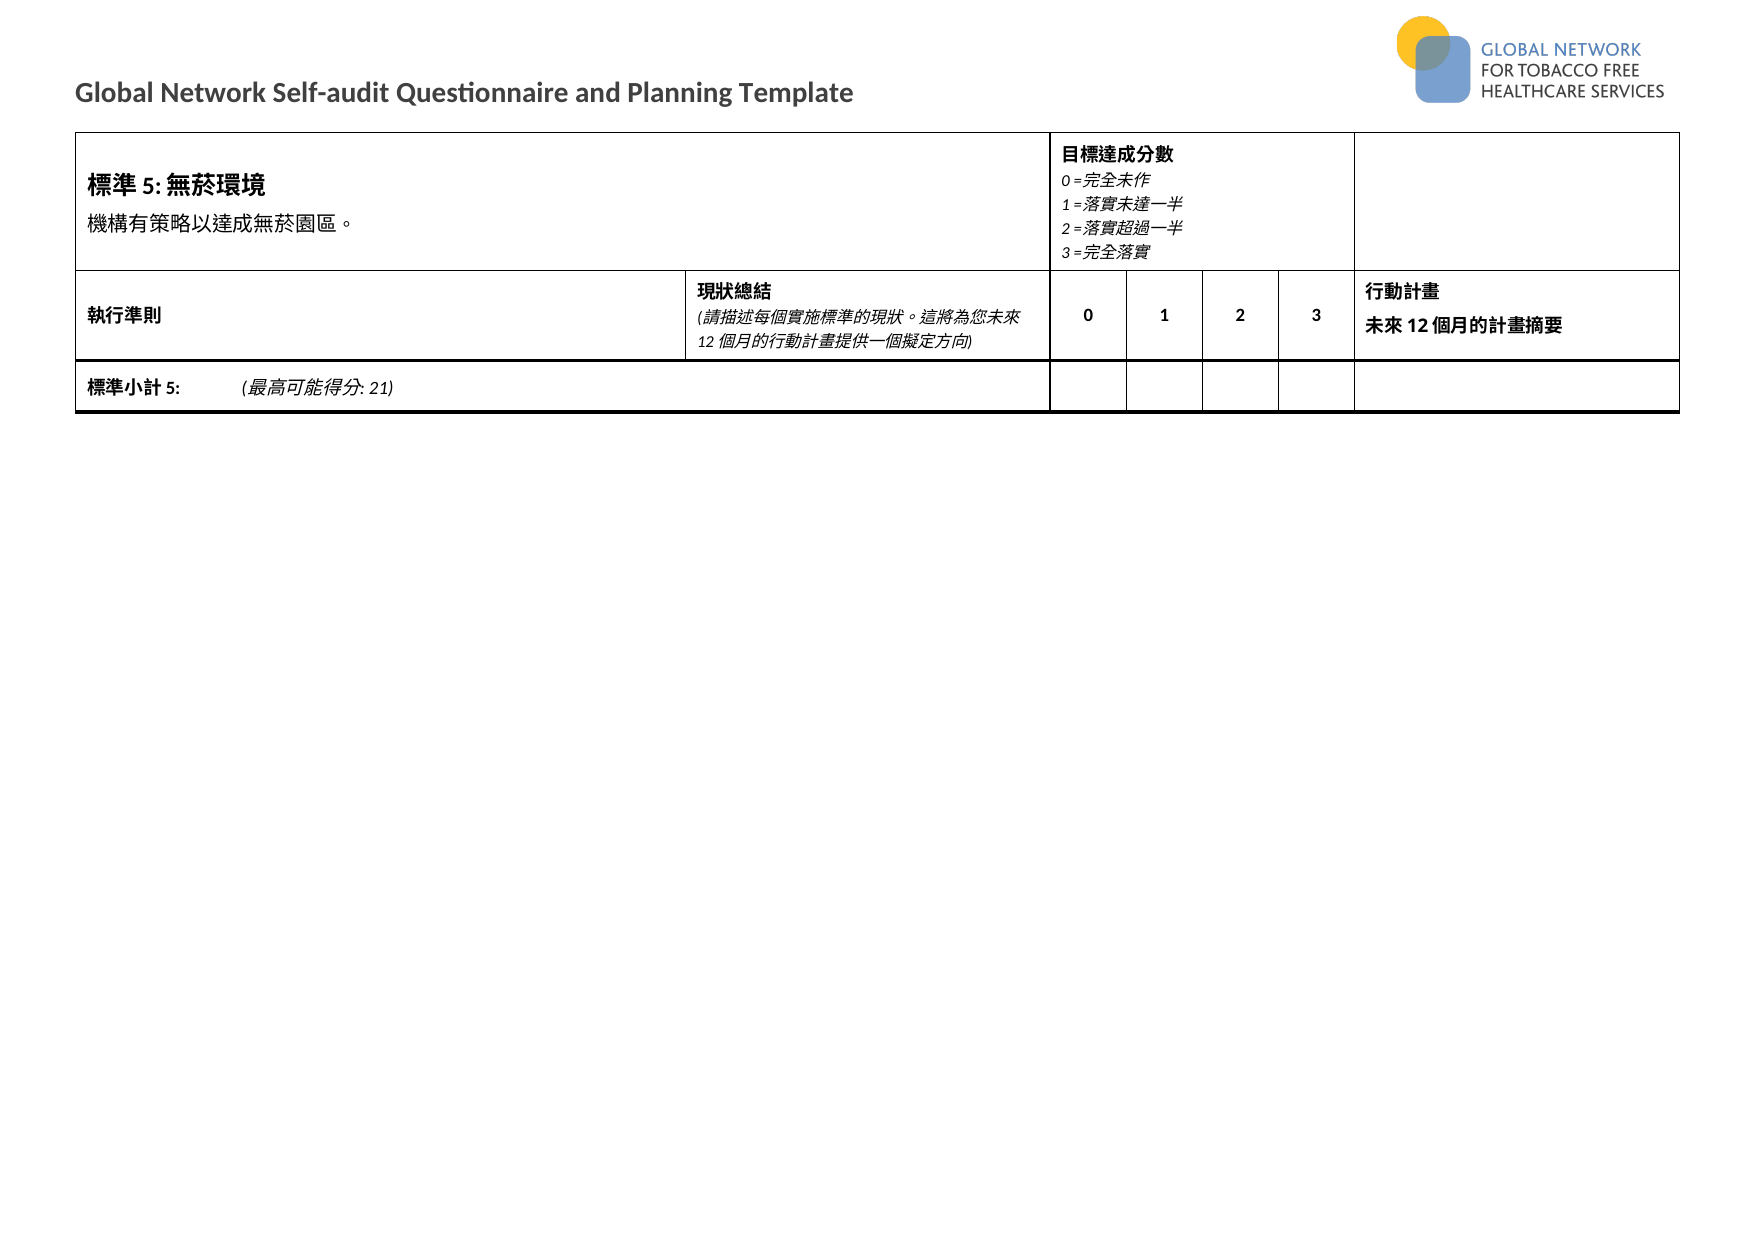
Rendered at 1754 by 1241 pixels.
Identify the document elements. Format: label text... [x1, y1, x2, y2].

table_header 目標達成分數 0 =完全未作 1 =落實未達一半 2 =落實超過一半 3 =完全落實 [1051, 133, 1354, 270]
picture [1396, 16, 1672, 108]
table_header 標準5: 無菸環境 機構有策略以達成無菸園區。 [76, 133, 1049, 270]
table_cell 現狀總結 (請描述每個實施標準的現狀。這將為您未來12個月的行動計畫提供一個擬定方向) [686, 271, 1049, 359]
table_cell 行動計畫 未來12個月的計畫摘要 [1355, 271, 1679, 359]
table_cell 0 [1051, 271, 1126, 359]
table_header [1355, 133, 1679, 270]
table_cell [1203, 362, 1278, 410]
table_cell 標準小計5: (最高可能得分: 21) [76, 362, 1049, 410]
table_cell [1279, 362, 1354, 410]
table_cell 3 [1279, 271, 1354, 359]
table_cell [1051, 362, 1126, 410]
table_cell [1127, 362, 1202, 410]
table_cell 1 [1127, 271, 1202, 359]
table_cell 2 [1203, 271, 1278, 359]
table_cell 執行準則 [76, 271, 685, 359]
table_cell [1355, 362, 1679, 410]
